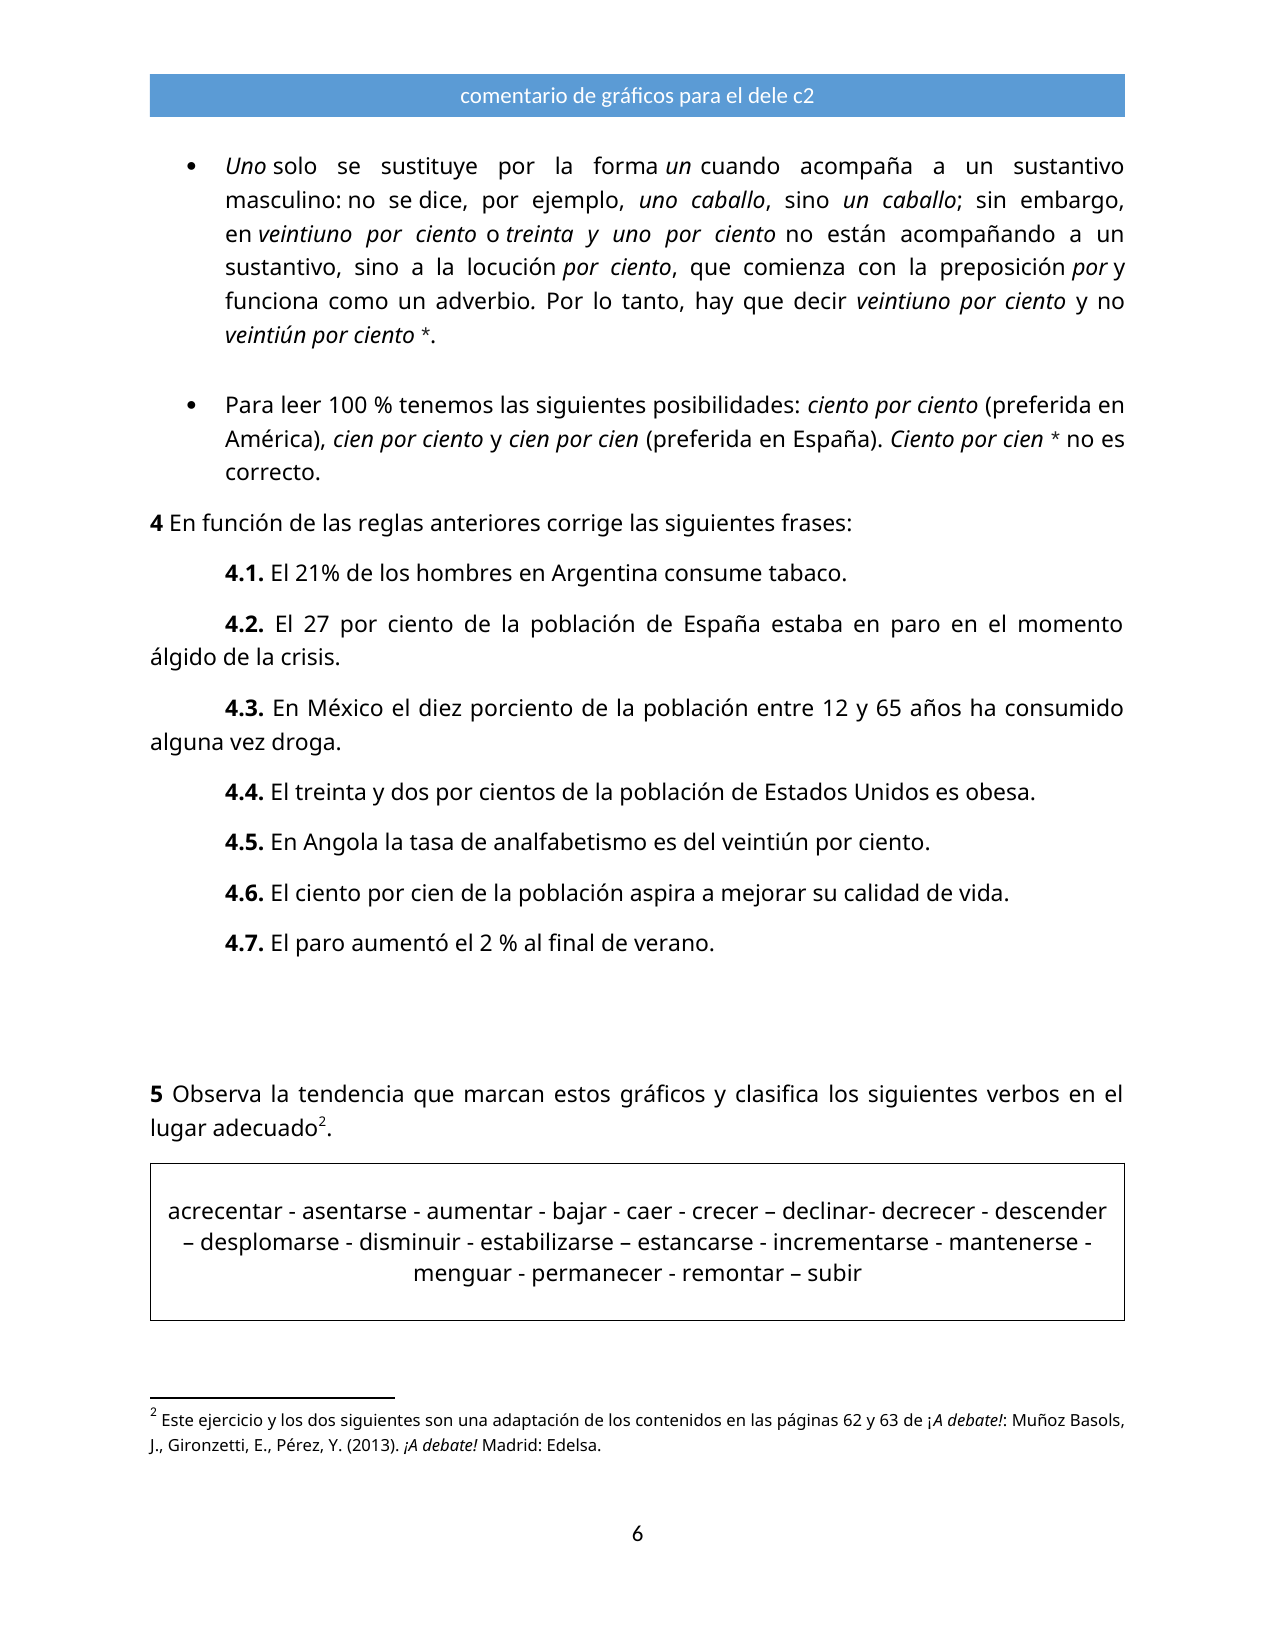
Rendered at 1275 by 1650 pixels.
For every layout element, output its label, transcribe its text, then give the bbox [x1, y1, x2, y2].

text 4.3. En México el diez porciento de la población entre 12 y 65 años ha consumido alguna vez droga. [150, 692, 1125, 757]
table_header acrecentar - asentarse - aumentar - bajar - caer - crecer – declinar- decrecer - descender – desplomarse - disminuir - estabilizarse – estancarse - incrementarse - mantenerse - menguar - permanecer - remontar – subir [151, 1164, 1124, 1320]
text 4 En función de las reglas anteriores corrige las siguientes frases: [150, 507, 1125, 538]
text 4.5. En Angola la tasa de analfabetismo es del veintiún por ciento. [150, 826, 1125, 858]
text 4.2. El 27 por ciento de la población de España estaba en paro en el momento álgido de la crisis. [150, 608, 1125, 673]
list Para leer 100 % tenemos las siguientes posibilidades: ciento por ciento (preferida en América), cien por ciento y cien por cien (preferida en España). Ciento por cien * no es correcto. [187, 389, 1125, 488]
text 4.6. El ciento por cien de la población aspira a mejorar su calidad de vida. [150, 877, 1125, 908]
text 4.7. El paro aumentó el 2 % al final de verano. [150, 927, 1125, 958]
text 4.4. El treinta y dos por cientos de la población de Estados Unidos es obesa. [150, 776, 1125, 807]
list Uno solo se sustituye por la forma un cuando acompaña a un sustantivo masculino: no se dice, por ejemplo, uno caballo, sino un caballo; sin embargo, en veintiuno por ciento o treinta y uno por ciento no están acompañando a un sustantivo, sino a la locución por ciento, que comienza con la preposición por y funciona como un adverbio. Por lo tanto, hay que decir veintiuno por ciento y no veintiún por ciento *. [187, 150, 1125, 350]
text 5 Observa la tendencia que marcan estos gráficos y clasifica los siguientes verbos en el lugar adecuado. [150, 1078, 1125, 1143]
text 4.1. El 21% de los hombres en Argentina consume tabaco. [150, 557, 1125, 588]
